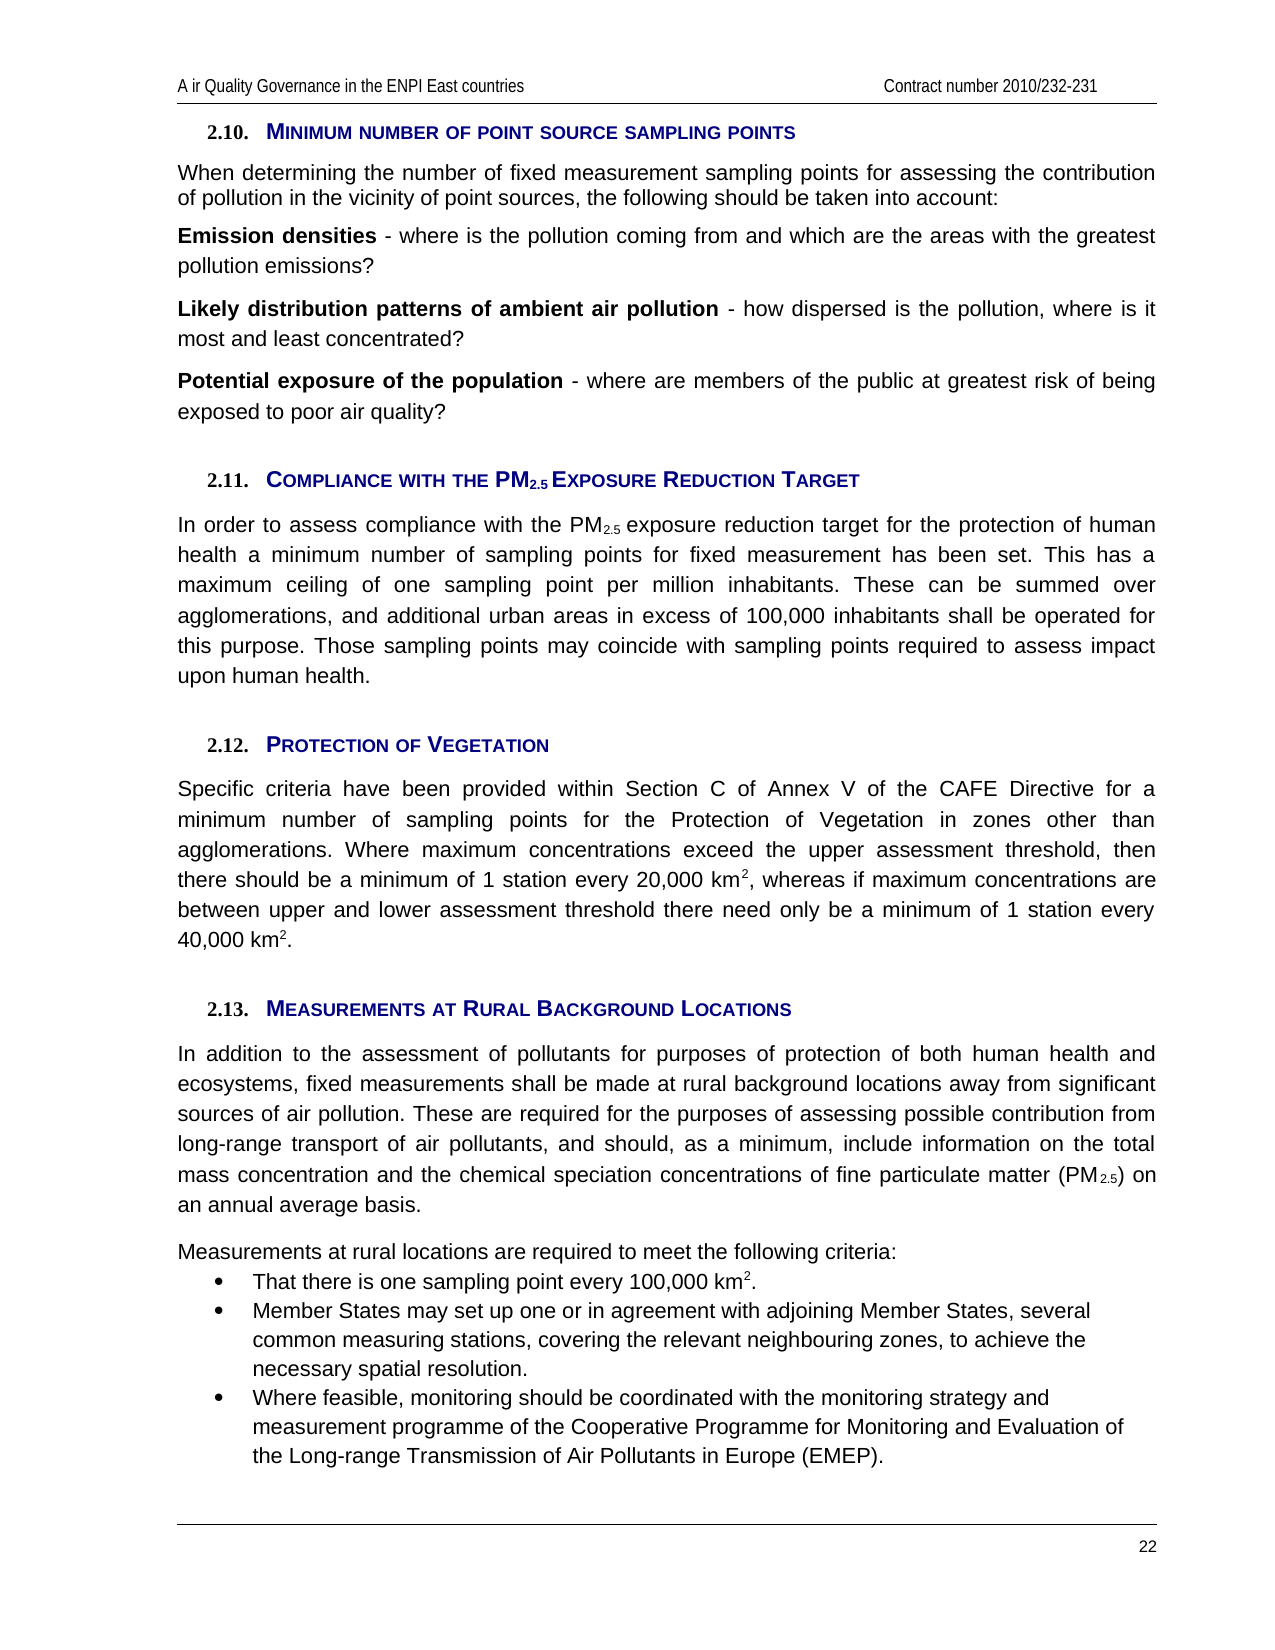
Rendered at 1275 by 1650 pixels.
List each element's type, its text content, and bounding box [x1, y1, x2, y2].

text Measurements at rural locations are required to meet the following criteria: [177, 1238, 1157, 1264]
text Emission densities - where is the pollution coming from and which are the areas with the greatest pollution emissions? [177, 222, 1157, 278]
text Specific criteria have been provided within Section C of Annex V of the CAFE Directive for a minimum number of sampling points for the Protection of Vegetation in zones other than agglomerations. Where maximum concentrations exceed the upper assessment threshold, then there should be a minimum of 1 station every 20,000 km2, whereas if maximum concentrations are between upper and lower assessment threshold there need only be a minimum of 1 station every 40,000 km2. [177, 776, 1157, 952]
subtitle Protection of Vegetation [207, 731, 1157, 757]
text In order to assess compliance with the PM2.5 exposure reduction target for the protection of human health a minimum number of sampling points for fixed measurement has been set. This has a maximum ceiling of one sampling point per million inhabitants. These can be summed over agglomerations, and additional urban areas in excess of 100,000 inhabitants shall be operated for this purpose. Those sampling points may coincide with sampling points required to assess impact upon human health. [177, 512, 1157, 688]
text When determining the number of fixed measurement sampling points for assessing the contribution of pollution in the vicinity of point sources, the following should be taken into account: [177, 159, 1157, 210]
list Member States may set up one or in agreement with adjoining Member States, several common measuring stations, covering the relevant neighbouring zones, to achieve the necessary spatial resolution. [215, 1298, 1157, 1381]
text Likely distribution patterns of ambient air pollution - how dispersed is the pollution, where is it most and least concentrated? [177, 295, 1157, 351]
subtitle Measurements at Rural Background Locations [207, 995, 1157, 1021]
subtitle Minimum number of point source sampling points [207, 118, 1157, 144]
list Where feasible, monitoring should be coordinated with the monitoring strategy and measurement programme of the Cooperative Programme for Monitoring and Evaluation of the Long-range Transmission of Air Pollutants in Europe (EMEP). [215, 1384, 1157, 1468]
list That there is one sampling point every 100,000 km2. [215, 1269, 1157, 1294]
text In addition to the assessment of pollutants for purposes of protection of both human health and ecosystems, fixed measurements shall be made at rural background locations away from significant sources of air pollution. These are required for the purposes of assessing possible contribution from long-range transport of air pollutants, and should, as a minimum, include information on the total mass concentration and the chemical speciation concentrations of fine particulate matter (PM2.5) on an annual average basis. [177, 1041, 1157, 1217]
subtitle Compliance with the PM2.5 Exposure Reduction Target [207, 466, 1157, 493]
text Potential exposure of the population - where are members of the public at greatest risk of being exposed to poor air quality? [177, 368, 1157, 424]
